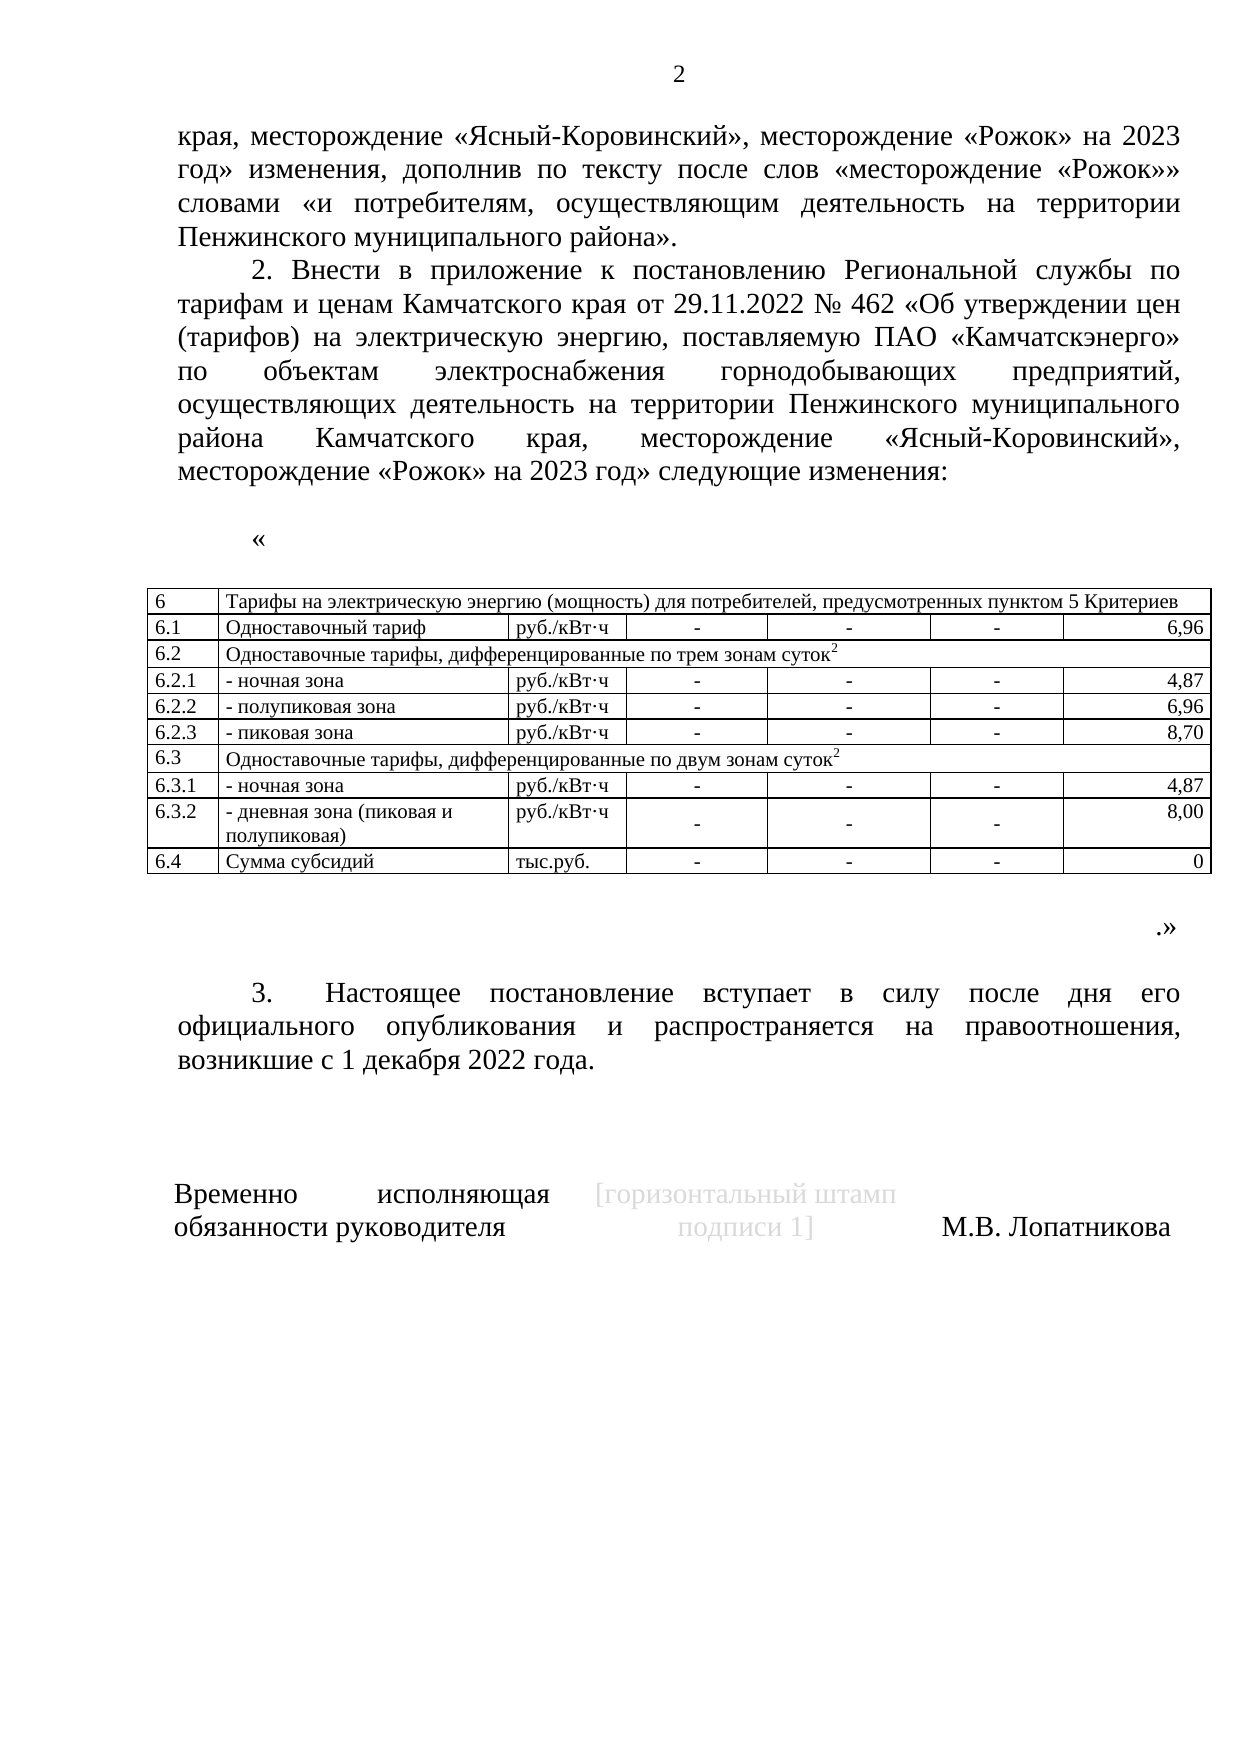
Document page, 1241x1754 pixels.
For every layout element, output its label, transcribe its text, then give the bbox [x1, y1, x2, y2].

table_cell - полупиковая зона [219, 694, 508, 718]
table_cell - [768, 720, 930, 744]
table_cell - [768, 773, 930, 797]
table_header 6 [148, 589, 218, 613]
table_cell 6.3.1 [148, 773, 218, 797]
table_cell Одноставочные тарифы, дифференцированные по двум зонам суток2 [219, 745, 1210, 772]
table_cell - [768, 849, 930, 873]
table_cell - [768, 615, 930, 639]
table_cell - [931, 849, 1063, 873]
table_cell - [627, 799, 767, 847]
table_cell 6.3.2 [148, 799, 218, 847]
table_header Тарифы на электрическую энергию (мощность) для потребителей, предусмотренных пунктом 5 Критериев [219, 589, 1210, 613]
table_cell 6,96 [1064, 615, 1210, 639]
table_cell 4,87 [1064, 773, 1210, 797]
table_cell 6.3 [148, 745, 218, 772]
table_cell - [627, 720, 767, 744]
table_cell 6.2 [148, 641, 218, 667]
table_cell 6.1 [148, 615, 218, 639]
table_cell 6.2.3 [148, 720, 218, 744]
table_cell - [768, 694, 930, 718]
table_cell 0 [1064, 849, 1210, 873]
table_cell - [931, 694, 1063, 718]
table_cell - [931, 720, 1063, 744]
table_cell тыс.руб. [509, 849, 626, 873]
table_cell Одноставочный тариф [219, 615, 508, 639]
table_cell - пиковая зона [219, 720, 508, 744]
table_cell - [768, 799, 930, 847]
table_cell - [627, 615, 767, 639]
table_cell Одноставочные тарифы, дифференцированные по трем зонам суток2 [219, 641, 1210, 667]
table_header М.В. Лопатникова [930, 1176, 1196, 1310]
table_cell - [931, 668, 1063, 692]
table_cell - [931, 773, 1063, 797]
table_cell 6.4 [148, 849, 218, 873]
table_cell руб./кВт·ч [509, 615, 626, 639]
table_cell - дневная зона (пиковая и полупиковая) [219, 799, 508, 847]
text 2. Внести в приложение к постановлению Региональной службы по тарифам и ценам Камчатского края от 29.11.2022 № 462 «Об утверждении цен (тарифов) на электрическую энергию, поставляемую ПАО «Камчатскэнерго» по объектам электроснабжения горнодобывающих предприятий, осуществляющих деятельность на территории Пенжинского муниципального района Камчатского края, месторождение «Ясный-Коровинский», месторождение «Рожок» на 2023 год» следующие изменения: [177, 252, 1181, 487]
table_cell руб./кВт·ч [509, 668, 626, 692]
table_cell 6.2.1 [148, 668, 218, 692]
table_cell - [627, 849, 767, 873]
text « [177, 521, 1181, 554]
table_cell 8,00 [1064, 799, 1210, 847]
table_cell руб./кВт·ч [509, 799, 626, 847]
table_cell - [931, 799, 1063, 847]
table_cell - [627, 694, 767, 718]
table_header Временно исполняющая обязанности руководителя [163, 1176, 561, 1310]
table_cell - [627, 668, 767, 692]
text 3. Настоящее постановление вступает в силу после дня его официального опубликования и распространяется на правоотношения, возникшие с 1 декабря 2022 года. [177, 975, 1181, 1075]
table_cell - ночная зона [219, 668, 508, 692]
table_cell руб./кВт·ч [509, 773, 626, 797]
table_cell - [931, 615, 1063, 639]
table_cell Сумма субсидий [219, 849, 508, 873]
text .» [177, 908, 1181, 941]
table_header [горизонтальный штамп подписи 1] [561, 1176, 930, 1310]
table_cell 6,96 [1064, 694, 1210, 718]
table_cell 6.2.2 [148, 694, 218, 718]
table_cell руб./кВт·ч [509, 720, 626, 744]
table_cell 8,70 [1064, 720, 1210, 744]
table_cell - [627, 773, 767, 797]
table_cell 4,87 [1064, 668, 1210, 692]
table_cell - [768, 668, 930, 692]
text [177, 118, 1181, 252]
table_cell - ночная зона [219, 773, 508, 797]
table_cell руб./кВт·ч [509, 694, 626, 718]
